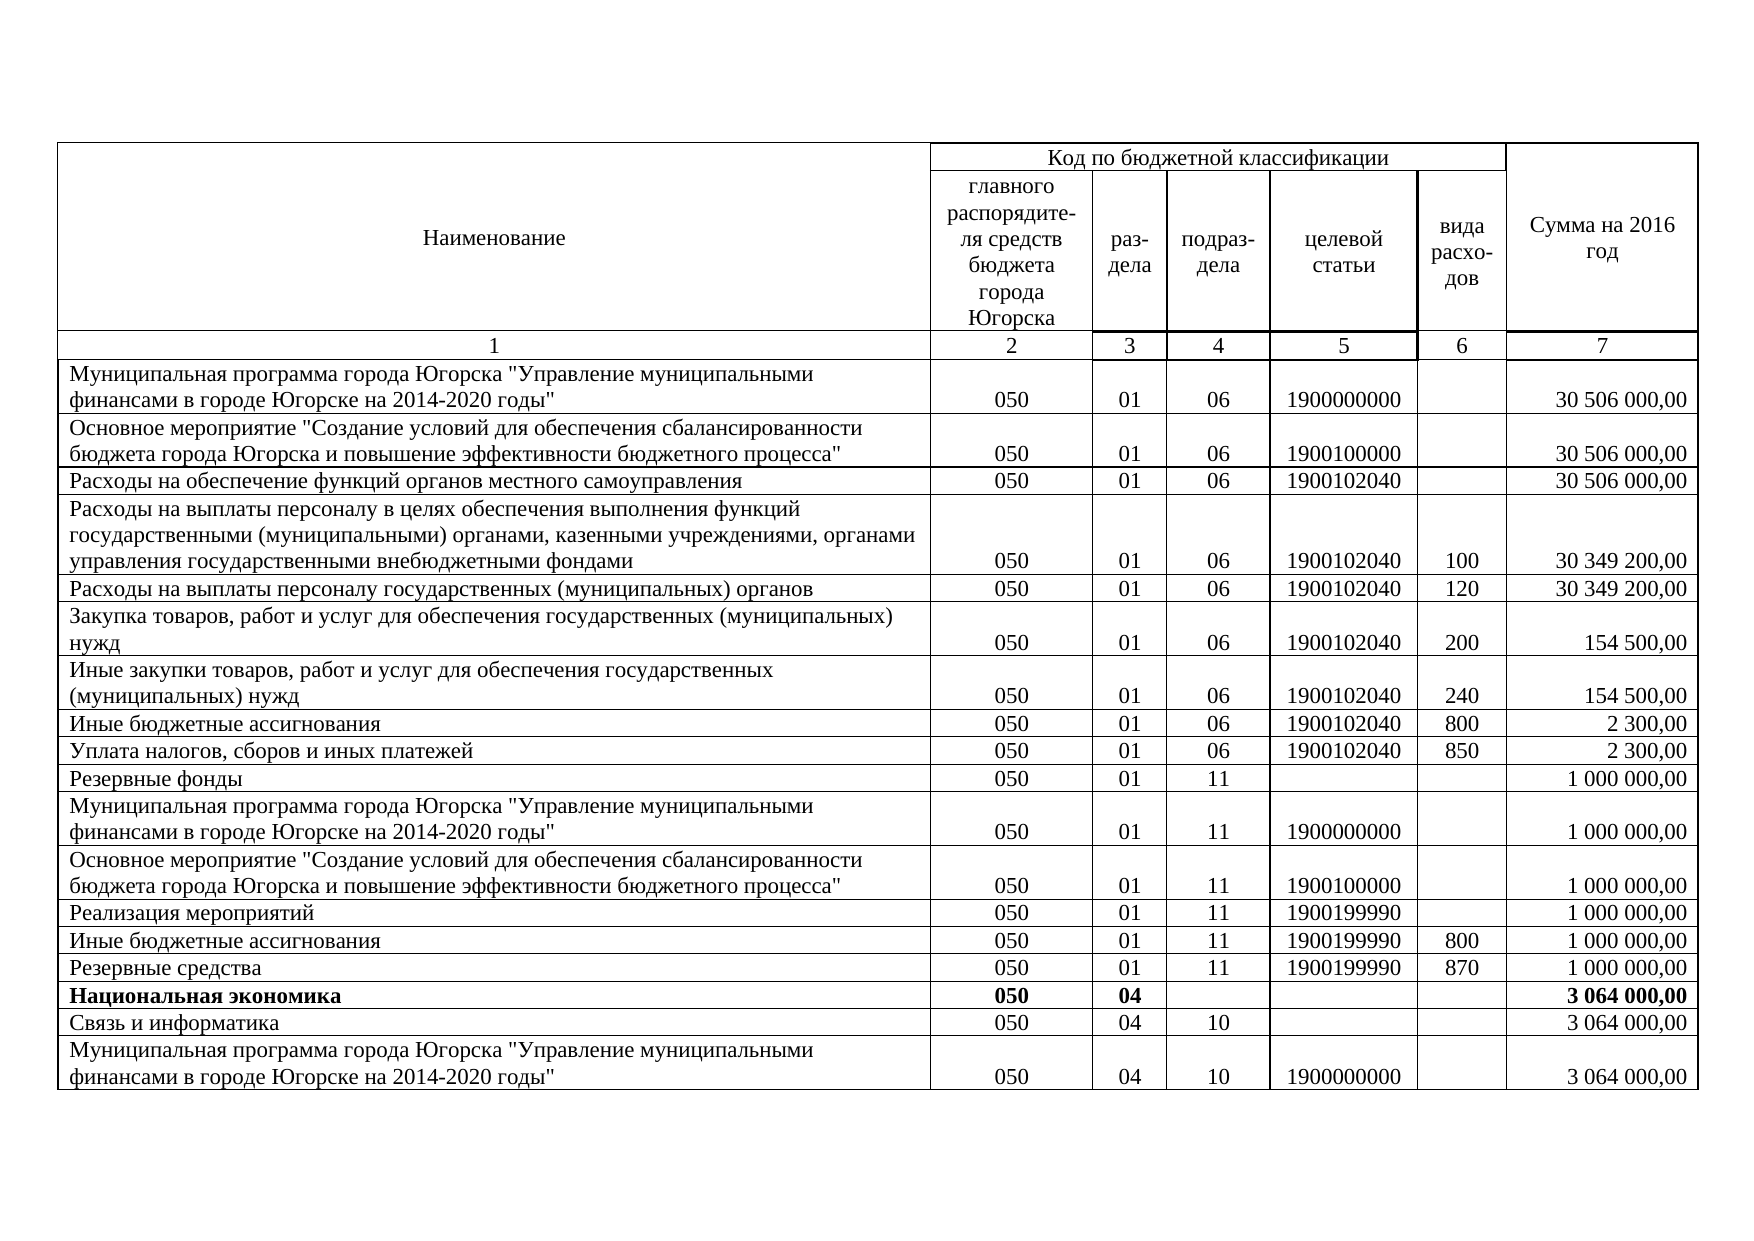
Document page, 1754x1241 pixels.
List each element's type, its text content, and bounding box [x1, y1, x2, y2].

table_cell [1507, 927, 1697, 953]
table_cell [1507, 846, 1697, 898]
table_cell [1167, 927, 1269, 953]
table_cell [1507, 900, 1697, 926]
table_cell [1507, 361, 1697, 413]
table_cell вида расхо-дов [1419, 171, 1506, 330]
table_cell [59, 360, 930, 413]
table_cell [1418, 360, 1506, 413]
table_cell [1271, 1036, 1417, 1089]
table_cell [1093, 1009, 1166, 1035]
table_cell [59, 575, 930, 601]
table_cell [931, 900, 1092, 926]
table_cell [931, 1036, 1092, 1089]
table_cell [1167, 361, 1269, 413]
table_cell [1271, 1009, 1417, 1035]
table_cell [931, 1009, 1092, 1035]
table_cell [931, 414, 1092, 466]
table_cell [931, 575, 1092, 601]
table_header Сумма на 2016 год [1507, 144, 1697, 330]
table_cell главного распорядите-ля средств бюджета города Югорска [931, 171, 1092, 330]
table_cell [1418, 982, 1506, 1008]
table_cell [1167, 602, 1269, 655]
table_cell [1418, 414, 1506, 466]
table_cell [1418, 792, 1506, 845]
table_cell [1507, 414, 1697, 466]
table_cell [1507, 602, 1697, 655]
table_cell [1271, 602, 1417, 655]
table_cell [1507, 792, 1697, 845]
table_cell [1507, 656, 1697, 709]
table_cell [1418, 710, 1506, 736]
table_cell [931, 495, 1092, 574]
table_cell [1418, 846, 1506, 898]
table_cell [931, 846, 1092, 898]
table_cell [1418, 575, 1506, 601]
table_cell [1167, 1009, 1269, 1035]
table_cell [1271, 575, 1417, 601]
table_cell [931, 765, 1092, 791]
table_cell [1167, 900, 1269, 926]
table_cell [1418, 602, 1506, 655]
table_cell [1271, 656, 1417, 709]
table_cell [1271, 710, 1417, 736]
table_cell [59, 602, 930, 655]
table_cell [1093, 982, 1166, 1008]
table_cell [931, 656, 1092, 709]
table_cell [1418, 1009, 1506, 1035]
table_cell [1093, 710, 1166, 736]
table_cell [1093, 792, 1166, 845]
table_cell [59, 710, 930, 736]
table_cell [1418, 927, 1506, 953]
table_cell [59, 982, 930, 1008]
table_header Код по бюджетной классификации [931, 144, 1505, 170]
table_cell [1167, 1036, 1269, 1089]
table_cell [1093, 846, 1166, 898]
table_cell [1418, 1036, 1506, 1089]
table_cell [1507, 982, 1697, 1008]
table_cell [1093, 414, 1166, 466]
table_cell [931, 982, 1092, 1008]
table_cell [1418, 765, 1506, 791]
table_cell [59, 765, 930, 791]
table_cell 7 [1507, 333, 1697, 359]
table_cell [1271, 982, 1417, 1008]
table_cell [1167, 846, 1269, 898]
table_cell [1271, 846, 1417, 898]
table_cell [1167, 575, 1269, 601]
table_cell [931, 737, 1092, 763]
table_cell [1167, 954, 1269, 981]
table_cell 1 [58, 331, 930, 359]
table_header Наименование [58, 143, 930, 330]
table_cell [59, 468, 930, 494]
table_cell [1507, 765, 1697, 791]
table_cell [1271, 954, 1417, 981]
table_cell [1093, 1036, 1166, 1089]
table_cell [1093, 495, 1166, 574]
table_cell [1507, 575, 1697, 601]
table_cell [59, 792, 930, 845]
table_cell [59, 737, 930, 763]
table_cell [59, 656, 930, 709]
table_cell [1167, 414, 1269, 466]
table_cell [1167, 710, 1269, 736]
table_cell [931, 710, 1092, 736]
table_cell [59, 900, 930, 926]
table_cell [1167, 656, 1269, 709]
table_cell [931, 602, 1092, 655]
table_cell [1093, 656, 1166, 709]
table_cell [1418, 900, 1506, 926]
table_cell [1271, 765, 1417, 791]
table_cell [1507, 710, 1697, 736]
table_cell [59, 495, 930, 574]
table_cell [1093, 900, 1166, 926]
table_cell 4 [1168, 333, 1269, 359]
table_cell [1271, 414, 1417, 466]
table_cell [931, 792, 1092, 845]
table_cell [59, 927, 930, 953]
table_cell 2 [931, 331, 1092, 359]
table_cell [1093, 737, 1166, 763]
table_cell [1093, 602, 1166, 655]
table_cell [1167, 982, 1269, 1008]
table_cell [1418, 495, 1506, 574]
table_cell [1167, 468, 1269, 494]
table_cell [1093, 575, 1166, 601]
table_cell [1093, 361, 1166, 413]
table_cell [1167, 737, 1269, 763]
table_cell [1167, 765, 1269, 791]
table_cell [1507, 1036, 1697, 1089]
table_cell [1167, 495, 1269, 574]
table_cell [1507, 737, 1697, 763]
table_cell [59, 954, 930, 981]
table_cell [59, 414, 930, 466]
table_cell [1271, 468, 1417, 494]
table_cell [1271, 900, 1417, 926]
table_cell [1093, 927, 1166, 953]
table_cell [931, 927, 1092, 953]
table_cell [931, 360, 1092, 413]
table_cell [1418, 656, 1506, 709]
table_cell 3 [1093, 333, 1166, 359]
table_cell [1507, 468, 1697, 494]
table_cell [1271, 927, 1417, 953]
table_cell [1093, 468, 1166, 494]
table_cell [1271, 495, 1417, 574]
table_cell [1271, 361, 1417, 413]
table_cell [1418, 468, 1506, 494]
table_cell подраз-дела [1168, 171, 1269, 330]
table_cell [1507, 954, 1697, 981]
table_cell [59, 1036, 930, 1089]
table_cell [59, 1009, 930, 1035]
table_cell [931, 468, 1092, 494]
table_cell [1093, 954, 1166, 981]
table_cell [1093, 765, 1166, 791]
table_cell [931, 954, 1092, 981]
table_cell 5 [1271, 333, 1416, 359]
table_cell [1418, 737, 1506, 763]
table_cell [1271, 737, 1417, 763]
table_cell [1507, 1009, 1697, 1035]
table_cell целевой статьи [1271, 171, 1416, 330]
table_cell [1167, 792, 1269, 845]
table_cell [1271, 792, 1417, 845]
table_cell раз-дела [1093, 171, 1166, 330]
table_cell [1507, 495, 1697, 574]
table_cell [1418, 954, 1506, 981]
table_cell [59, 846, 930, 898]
table_cell 6 [1419, 331, 1506, 359]
